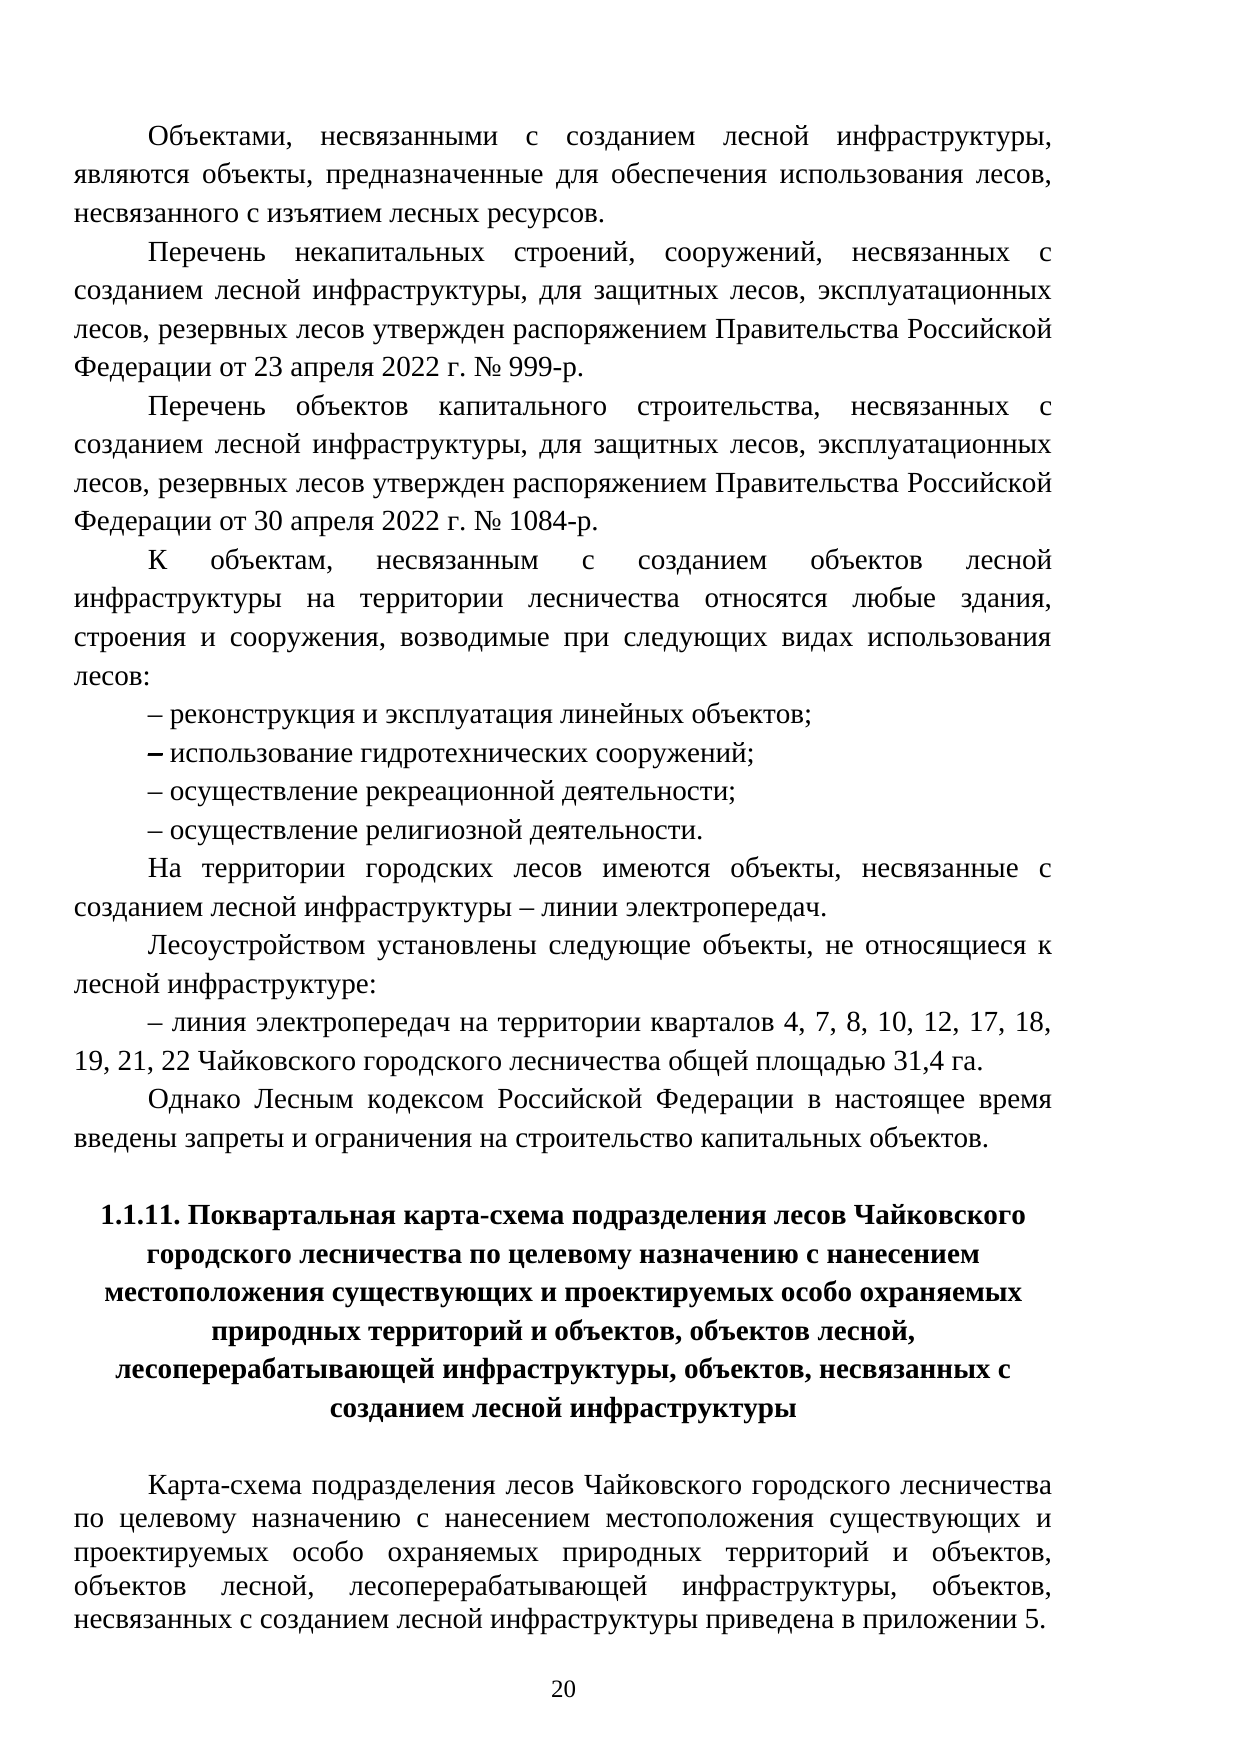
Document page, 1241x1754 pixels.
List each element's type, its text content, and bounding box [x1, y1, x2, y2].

text Объектами, несвязанными с созданием лесной инфраструктуры, являются объекты, предназначенные для обеспечения использования лесов, несвязанного с изъятием лесных ресурсов. [74, 118, 1053, 229]
text К объектам, несвязанным с созданием объектов лесной инфраструктуры на территории лесничества относятся любые здания, строения и сооружения, возводимые при следующих видах использования лесов: [74, 542, 1053, 691]
text – осуществление религиозной деятельности. [74, 812, 1053, 845]
text Лесоустройством установлены следующие объекты, не относящиеся к лесной инфраструктуре: [74, 927, 1053, 999]
text На территории городских лесов имеются объекты, несвязанные с созданием лесной инфраструктуры – линии электропередач. [74, 850, 1053, 922]
text Карта-схема подразделения лесов Чайковского городского лесничества по целевому назначению с нанесением местоположения существующих и проектируемых особо охраняемых природных территорий и объектов, объектов лесной, лесоперерабатывающей инфраструктуры, объектов, несвязанных с созданием лесной инфраструктуры приведена в приложении 5. [74, 1467, 1053, 1635]
text – линия электропередач на территории кварталов 4, 7, 8, 10, 12, 17, 18, 19, 21, 22 Чайковского городского лесничества общей площадью 31,4 га. [74, 1004, 1053, 1077]
text 1.1.11. Поквартальная карта-схема подразделения лесов Чайковского городского лесничества по целевому назначению с нанесением местоположения существующих и проектируемых особо охраняемых природных территорий и объектов, объектов лесной, лесоперерабатывающей инфраструктуры, объектов, несвязанных с созданием лесной инфраструктуры [74, 1197, 1053, 1423]
text – осуществление рекреационной деятельности; [74, 773, 1053, 807]
text – использование гидротехнических сооружений; [74, 735, 1053, 768]
text Перечень объектов капитального строительства, несвязанных с созданием лесной инфраструктуры, для защитных лесов, эксплуатационных лесов, резервных лесов утвержден распоряжением Правительства Российской Федерации от 30 апреля 2022 г. № 1084-р. [74, 388, 1053, 537]
text – реконструкция и эксплуатация линейных объектов; [74, 696, 1053, 730]
text Однако Лесным кодексом Российской Федерации в настоящее время введены запреты и ограничения на строительство капитальных объектов. [74, 1082, 1053, 1154]
text Перечень некапитальных строений, сооружений, несвязанных с созданием лесной инфраструктуры, для защитных лесов, эксплуатационных лесов, резервных лесов утвержден распоряжением Правительства Российской Федерации от 23 апреля 2022 г. № 999-р. [74, 234, 1053, 383]
